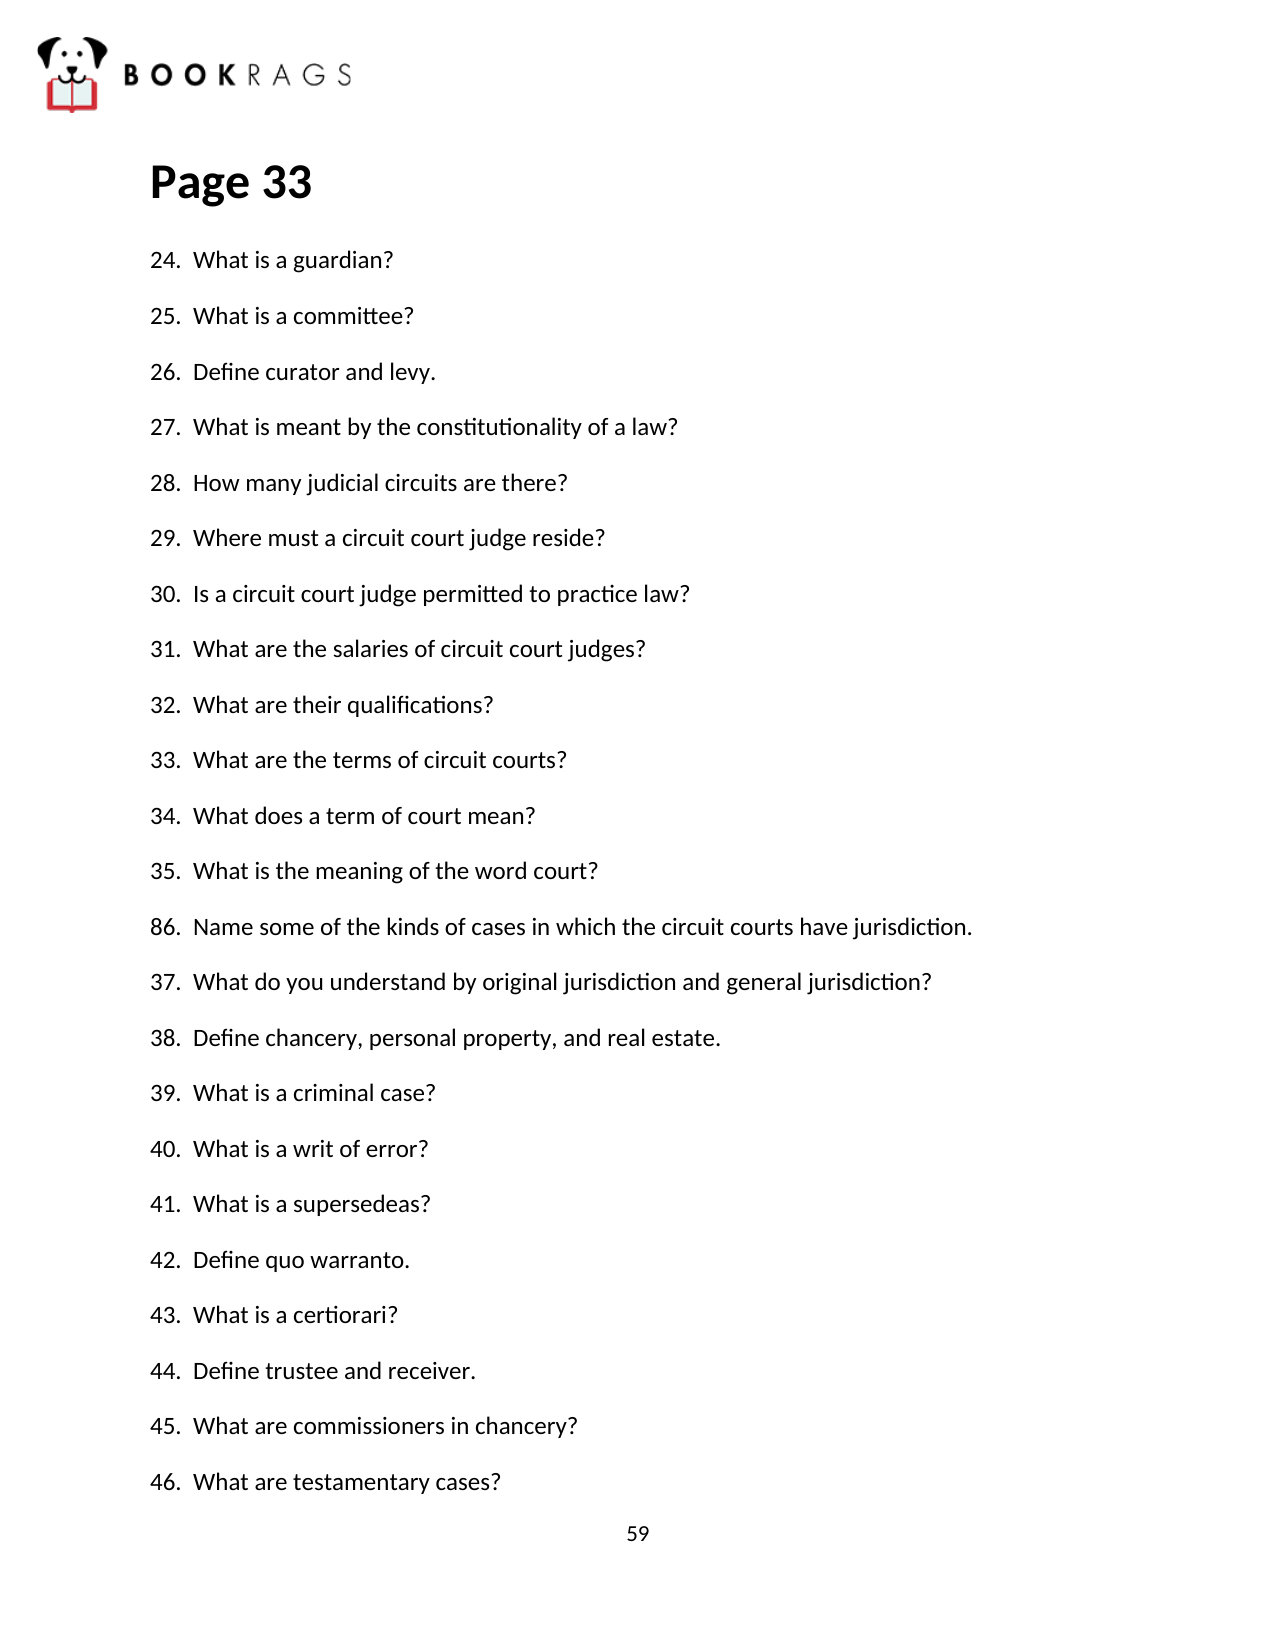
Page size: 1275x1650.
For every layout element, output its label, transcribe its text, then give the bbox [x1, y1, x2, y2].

text 35. What is the meaning of the word court? [150, 855, 1125, 886]
text 34. What does a term of court mean? [150, 800, 1125, 830]
text 30. Is a circuit court judge permitted to practice law? [150, 578, 1125, 608]
text 26. Define curator and levy. [150, 356, 1125, 386]
text 31. What are the salaries of circuit court judges? [150, 633, 1125, 664]
text 86. Name some of the kinds of cases in which the circuit courts have jurisdiction. [150, 911, 1125, 941]
text 29. Where must a circuit court judge reside? [150, 522, 1125, 553]
text 39. What is a criminal case? [150, 1077, 1125, 1108]
text 27. What is meant by the constitutionality of a law? [150, 411, 1125, 442]
text 45. What are commissioners in chancery? [150, 1411, 1125, 1441]
text 42. Define quo warranto. [150, 1244, 1125, 1274]
text 40. What is a writ of error? [150, 1133, 1125, 1163]
text 28. How many judicial circuits are there? [150, 467, 1125, 497]
text 46. What are testamentary cases? [150, 1466, 1125, 1497]
text 41. What is a supersedeas? [150, 1188, 1125, 1219]
text 43. What is a certiorari? [150, 1299, 1125, 1330]
text 44. Define trustee and receiver. [150, 1355, 1125, 1386]
text 32. What are their qualifications? [150, 689, 1125, 719]
text 38. Define chancery, personal property, and real estate. [150, 1022, 1125, 1052]
text 25. What is a committee? [150, 300, 1125, 331]
picture [37, 37, 351, 113]
text 24. What is a guardian? [150, 244, 1125, 275]
text Page 33 [150, 150, 1125, 211]
text 33. What are the terms of circuit courts? [150, 744, 1125, 775]
text 37. What do you understand by original jurisdiction and general jurisdiction? [150, 966, 1125, 997]
